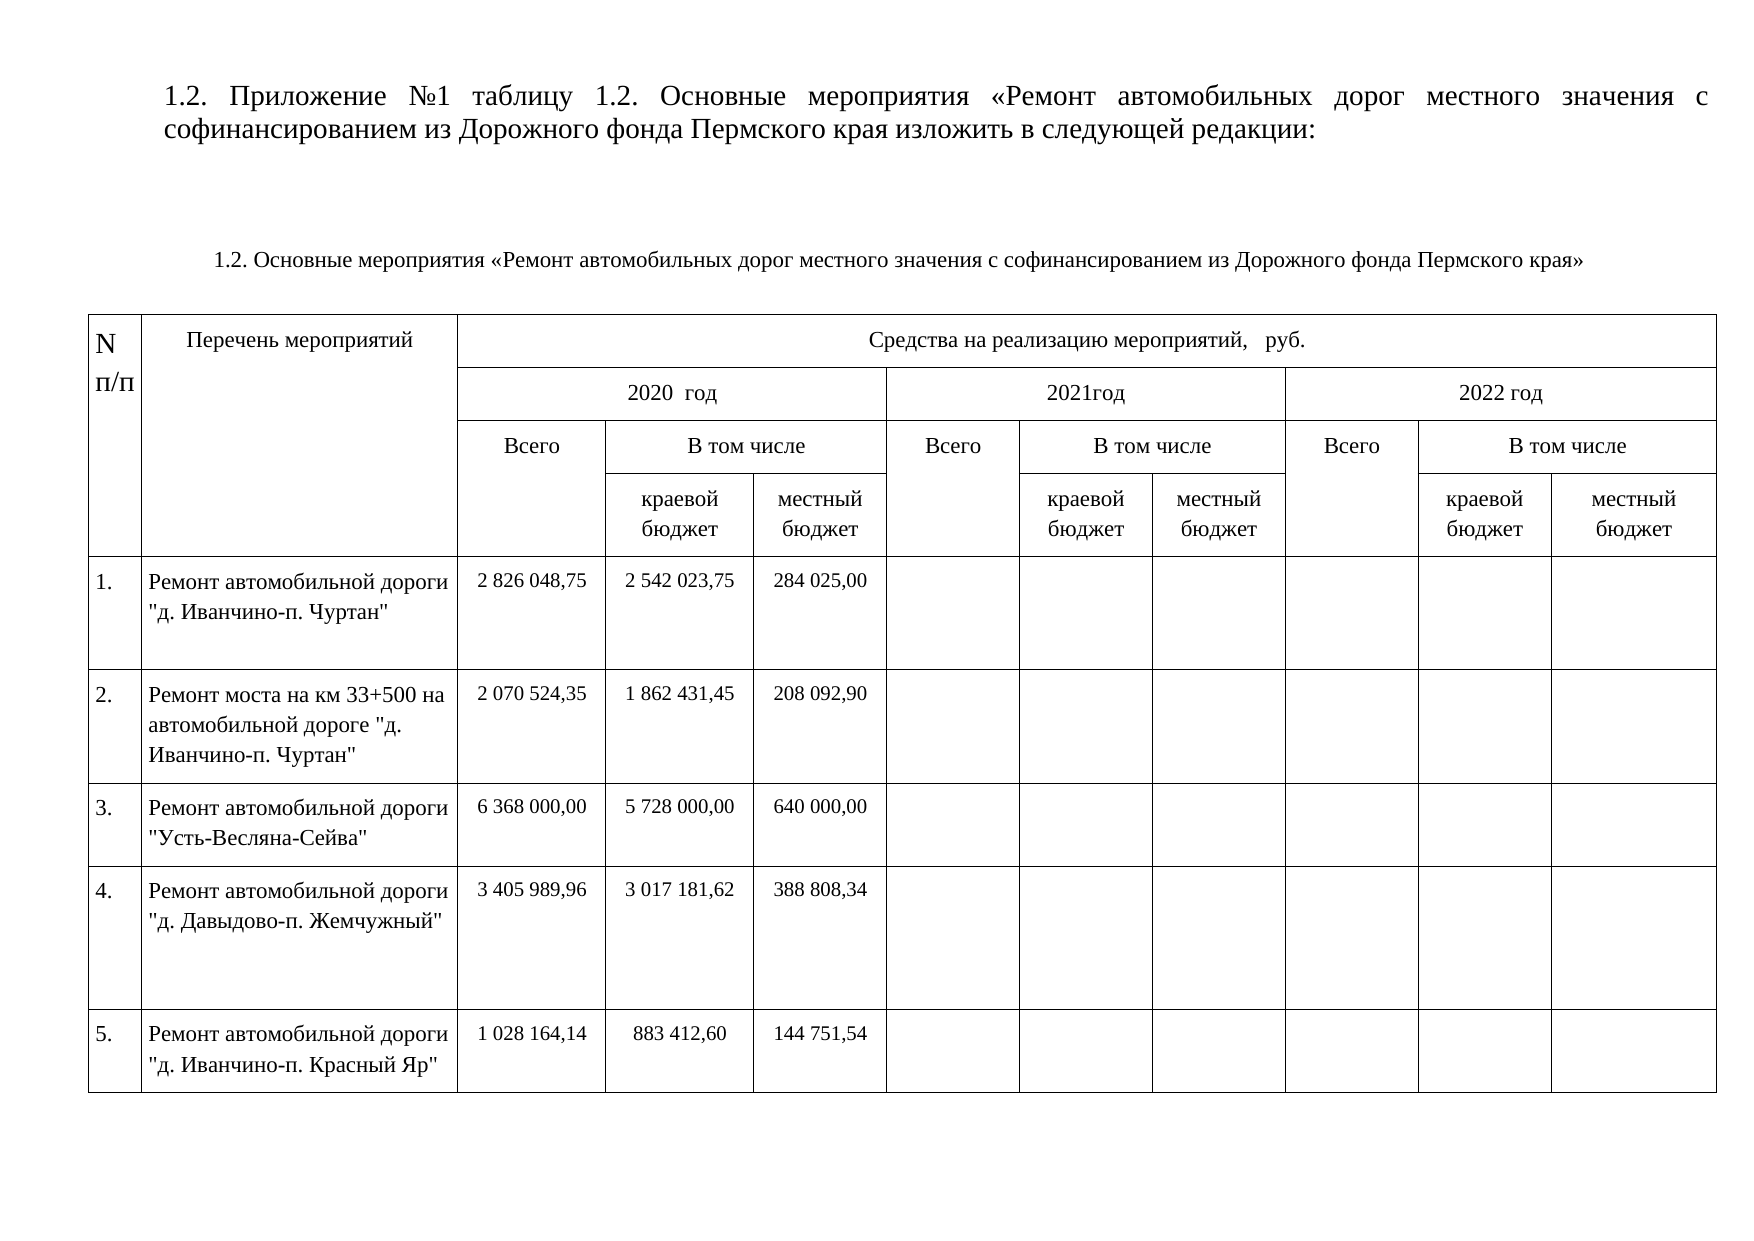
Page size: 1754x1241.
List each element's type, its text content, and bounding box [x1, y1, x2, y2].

table_cell местный бюджет [1153, 474, 1285, 556]
table_cell [1020, 670, 1152, 782]
table_cell 284 025,00 [754, 557, 886, 669]
table_cell 2 070 524,35 [458, 670, 605, 782]
table_cell [1286, 784, 1418, 866]
table_cell 1 862 431,45 [606, 670, 753, 782]
table_cell [1419, 1010, 1551, 1092]
table_header Перечень мероприятий [142, 315, 457, 556]
table_cell 2. [89, 670, 141, 782]
table_cell Ремонт автомобильной дороги "д. Давыдово-п. Жемчужный" [142, 867, 457, 1009]
table_cell [1552, 867, 1716, 1009]
table_cell [1020, 557, 1152, 669]
table_cell В том числе [1020, 421, 1285, 473]
table_cell Ремонт моста на км 33+500 на автомобильной дороге "д. Иванчино-п. Чуртан" [142, 670, 457, 782]
table_cell 883 412,60 [606, 1010, 753, 1092]
table_cell [1419, 784, 1551, 866]
table_cell В том числе [1419, 421, 1716, 473]
table_cell [1552, 557, 1716, 669]
table_cell [1419, 557, 1551, 669]
text 1.2. Основные мероприятия «Ремонт автомобильных дорог местного значения с софинансированием из Дорожного фонда Пермского края» [89, 246, 1710, 272]
table_cell [1552, 670, 1716, 782]
table_cell [1153, 867, 1285, 1009]
table_cell 2020 год [458, 368, 886, 420]
table_cell [1419, 867, 1551, 1009]
table_cell 4. [89, 867, 141, 1009]
table_cell Всего [1286, 421, 1418, 556]
table_cell 640 000,00 [754, 784, 886, 866]
table_cell 1. [89, 557, 141, 669]
table_header N п/п [89, 315, 141, 556]
table_cell Всего [458, 421, 605, 556]
table_cell 5 728 000,00 [606, 784, 753, 866]
table_cell [1419, 670, 1551, 782]
table_cell [1552, 1010, 1716, 1092]
table_cell [1286, 867, 1418, 1009]
table_cell [887, 784, 1019, 866]
table_cell [887, 670, 1019, 782]
table_cell [887, 1010, 1019, 1092]
table_cell 5. [89, 1010, 141, 1092]
table_cell краевой бюджет [1419, 474, 1551, 556]
table_cell 2 542 023,75 [606, 557, 753, 669]
table_cell [1286, 1010, 1418, 1092]
table_cell В том числе [606, 421, 886, 473]
table_cell Всего [887, 421, 1019, 556]
table_cell 2021год [887, 368, 1285, 420]
table_cell 1 028 164,14 [458, 1010, 605, 1092]
table_cell [1153, 670, 1285, 782]
table_cell [1153, 1010, 1285, 1092]
table_cell [1286, 557, 1418, 669]
table_cell 388 808,34 [754, 867, 886, 1009]
table_cell [1286, 670, 1418, 782]
table_cell [1552, 784, 1716, 866]
table_cell 144 751,54 [754, 1010, 886, 1092]
table_cell краевой бюджет [1020, 474, 1152, 556]
table_cell [1020, 784, 1152, 866]
table_cell 208 092,90 [754, 670, 886, 782]
table_cell Ремонт автомобильной дороги "Усть-Весляна-Сейва" [142, 784, 457, 866]
table_cell 2 826 048,75 [458, 557, 605, 669]
table_cell [1153, 784, 1285, 866]
table_cell Ремонт автомобильной дороги "д. Иванчино-п. Чуртан" [142, 557, 457, 669]
table_cell [1153, 557, 1285, 669]
table_cell местный бюджет [754, 474, 886, 556]
table_header Средства на реализацию мероприятий, руб. [458, 315, 1716, 367]
table_cell 3 405 989,96 [458, 867, 605, 1009]
table_cell [887, 867, 1019, 1009]
list 1.2. Приложение №1 таблицу 1.2. Основные мероприятия «Ремонт автомобильных дорог местного значения с софинансированием из Дорожного фонда Пермского края изложить в следующей редакции: [164, 78, 1710, 145]
table_cell 6 368 000,00 [458, 784, 605, 866]
table_cell Ремонт автомобильной дороги "д. Иванчино-п. Красный Яр" [142, 1010, 457, 1092]
table_cell [887, 557, 1019, 669]
table_cell местный бюджет [1552, 474, 1716, 556]
table_cell 3. [89, 784, 141, 866]
table_cell 3 017 181,62 [606, 867, 753, 1009]
table_cell [1020, 867, 1152, 1009]
table_cell 2022 год [1286, 368, 1716, 420]
table_cell [1020, 1010, 1152, 1092]
table_cell краевой бюджет [606, 474, 753, 556]
